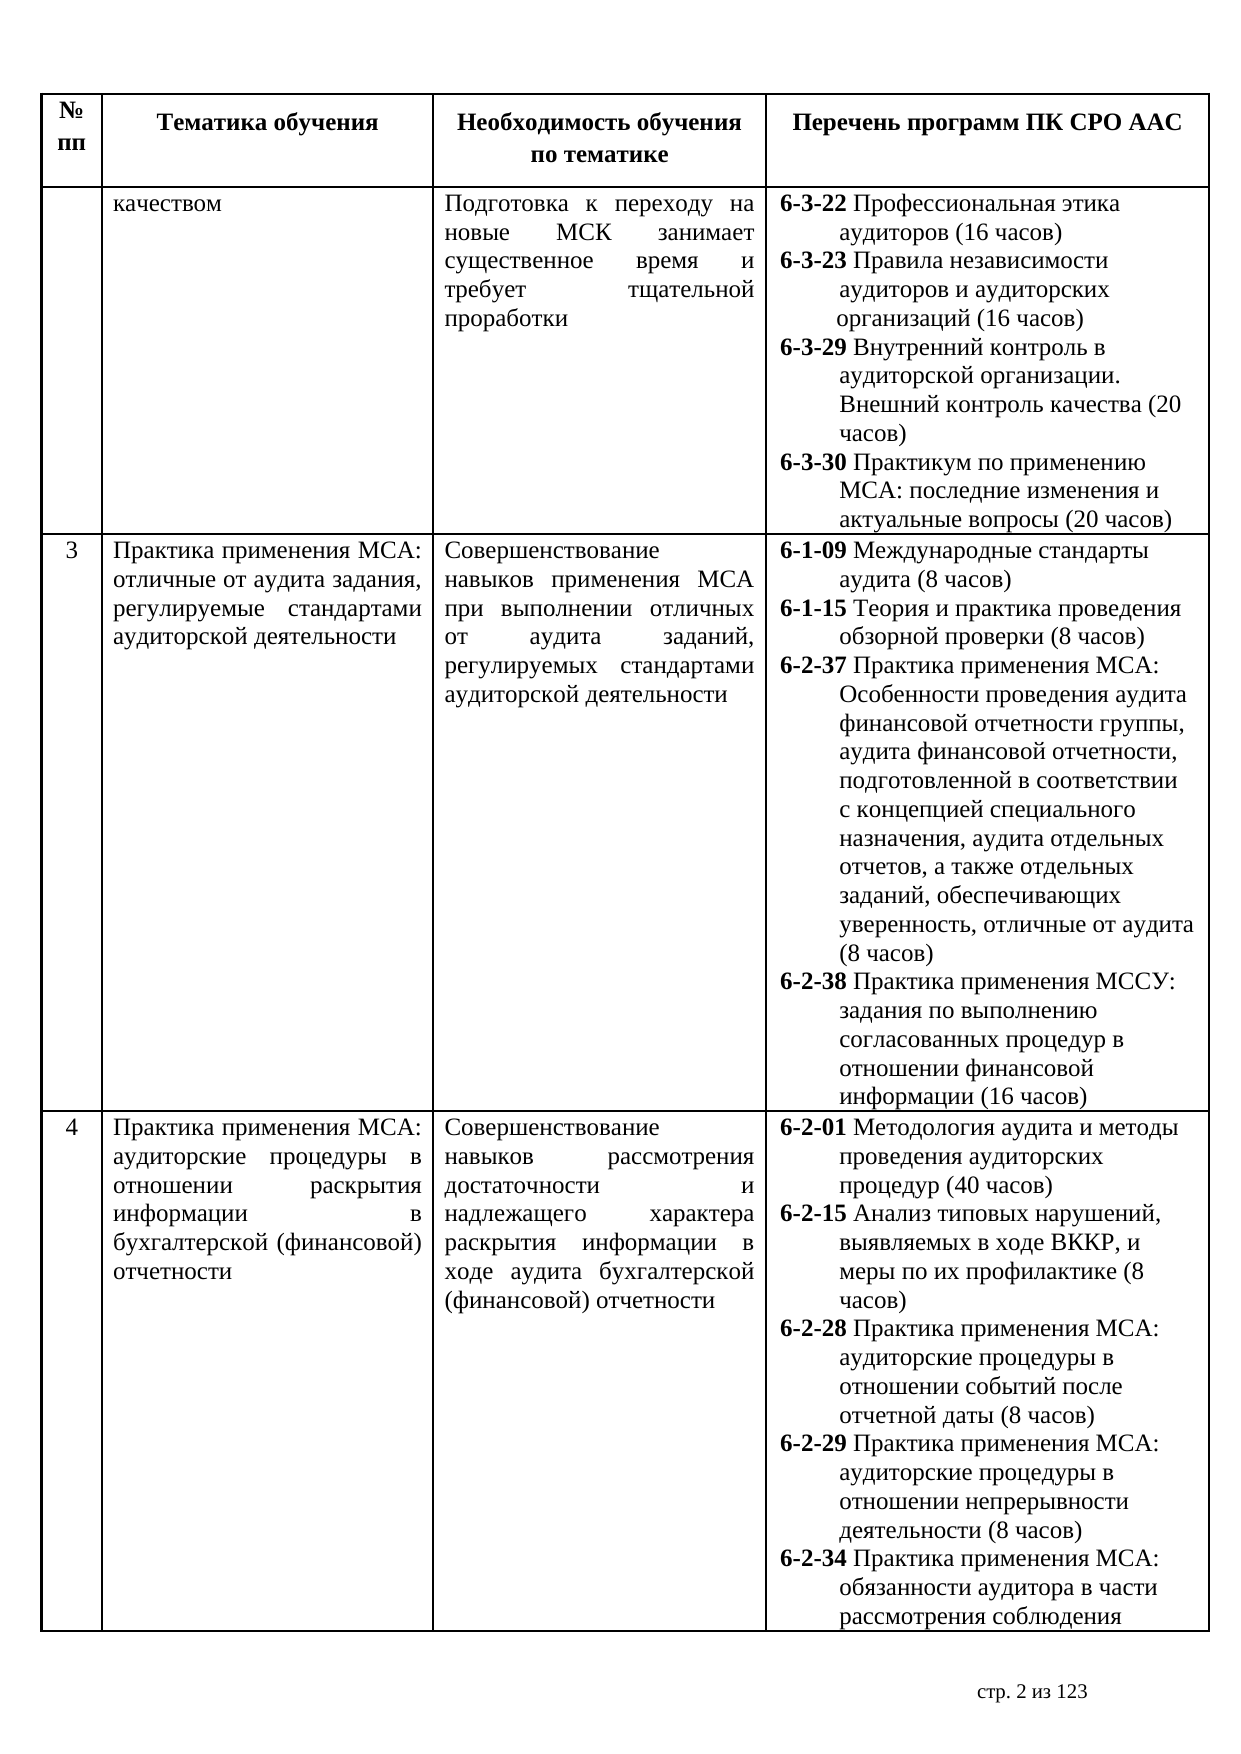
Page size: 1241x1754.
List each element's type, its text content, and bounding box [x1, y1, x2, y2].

table_cell 4 [43, 1112, 101, 1630]
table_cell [767, 188, 1208, 533]
table_header № пп [43, 95, 101, 186]
table_header Перечень программ ПК СРО ААС [767, 95, 1208, 186]
table_cell 3 [43, 535, 101, 1110]
table_cell Практика применения МСА: отличные от аудита задания, регулируемые стандартами аудиторской деятельности [103, 535, 432, 1110]
table_header Тематика обучения [103, 95, 432, 186]
table_cell 6-1-09 Международные стандарты аудита (8 часов) 6-1-15 Теория и практика проведения обзорной проверки (8 часов) 6-2-37 Практика применения МСА: Особенности проведения аудита финансовой отчетности группы, аудита финансовой отчетности, подготовленной в соответствии с концепцией специального назначения, аудита отдельных отчетов, а также отдельных заданий, обеспечивающих уверенность, отличные от аудита (8 часов) 6-2-38 Практика применения МССУ: задания по выполнению согласованных процедур в отношении финансовой информации (16 часов) [767, 535, 1208, 1110]
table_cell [434, 1112, 765, 1630]
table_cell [103, 188, 432, 533]
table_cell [767, 1112, 1208, 1630]
table_cell Совершенствование навыков применения МСА при выполнении отличных от аудита заданий, регулируемых стандартами аудиторской деятельности [434, 535, 765, 1110]
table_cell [434, 188, 765, 533]
table_cell 2 [43, 188, 101, 533]
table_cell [103, 1112, 432, 1630]
table_header Необходимость обучения по тематике [434, 95, 765, 186]
